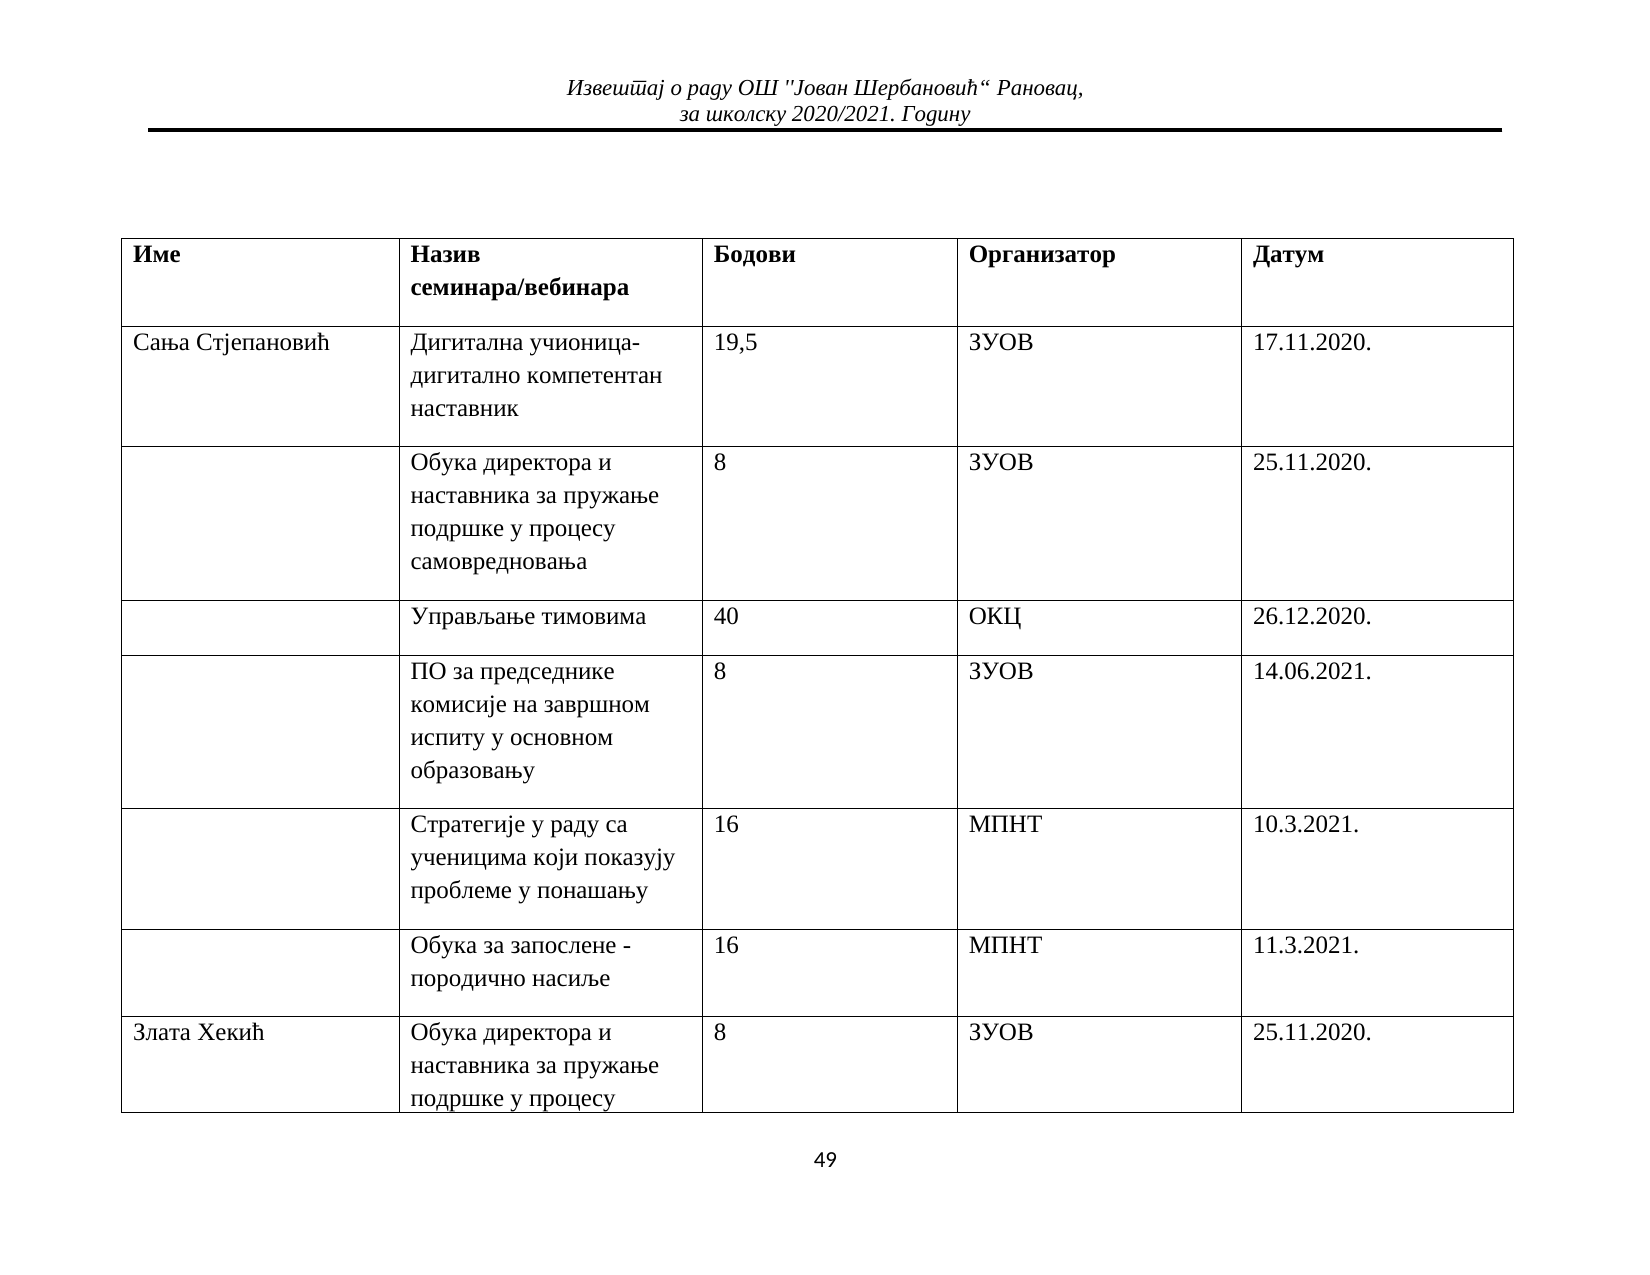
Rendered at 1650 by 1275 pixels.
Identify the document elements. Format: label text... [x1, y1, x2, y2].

table_cell Обука директора и наставника за пружање подршке у процесу самовредновања [400, 447, 702, 600]
table_cell ЗУОВ [958, 327, 1241, 446]
table_cell 40 [703, 601, 957, 655]
table_cell 25.11.2020. [1242, 1017, 1513, 1112]
table_cell 8 [703, 656, 957, 808]
table_header Бодови [703, 239, 957, 326]
table_cell 19,5 [703, 327, 957, 446]
table_cell 14.06.2021. [1242, 656, 1513, 808]
table_cell ПО за председнике комисије на завршном испиту у основном образовању [400, 656, 702, 808]
table_cell Дигитална учионица-дигитално компетентан наставник [400, 327, 702, 446]
table_cell ОКЦ [958, 601, 1241, 655]
table_cell 11.3.2021. [1242, 930, 1513, 1016]
table_header Име [122, 239, 399, 326]
table_cell [122, 601, 399, 655]
table_cell Стратегије у раду са ученицима који показују проблеме у понашању [400, 809, 702, 929]
table_cell 8 [703, 1017, 957, 1112]
table_cell МПНТ [958, 809, 1241, 929]
table_header Датум [1242, 239, 1513, 326]
table_cell 17.11.2020. [1242, 327, 1513, 446]
table_header Организатор [958, 239, 1241, 326]
table_cell 26.12.2020. [1242, 601, 1513, 655]
table_cell Сања Стјепановић [122, 327, 399, 446]
table_cell Обука за запослене - породично насиље [400, 930, 702, 1016]
table_cell [122, 930, 399, 1016]
table_cell [122, 447, 399, 600]
table_cell 16 [703, 930, 957, 1016]
table_cell [122, 656, 399, 808]
table_cell 25.11.2020. [1242, 447, 1513, 600]
table_cell 10.3.2021. [1242, 809, 1513, 929]
table_cell 16 [703, 809, 957, 929]
table_cell ЗУОВ [958, 1017, 1241, 1112]
table_cell Злата Хекић [122, 1017, 399, 1112]
table_cell Управљање тимовима [400, 601, 702, 655]
table_cell ЗУОВ [958, 656, 1241, 808]
table_cell МПНТ [958, 930, 1241, 1016]
table_cell [122, 809, 399, 929]
table_header Назив семинара/вебинара [400, 239, 702, 326]
table_cell 8 [703, 447, 957, 600]
table_cell ЗУОВ [958, 447, 1241, 600]
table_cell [400, 1017, 702, 1112]
